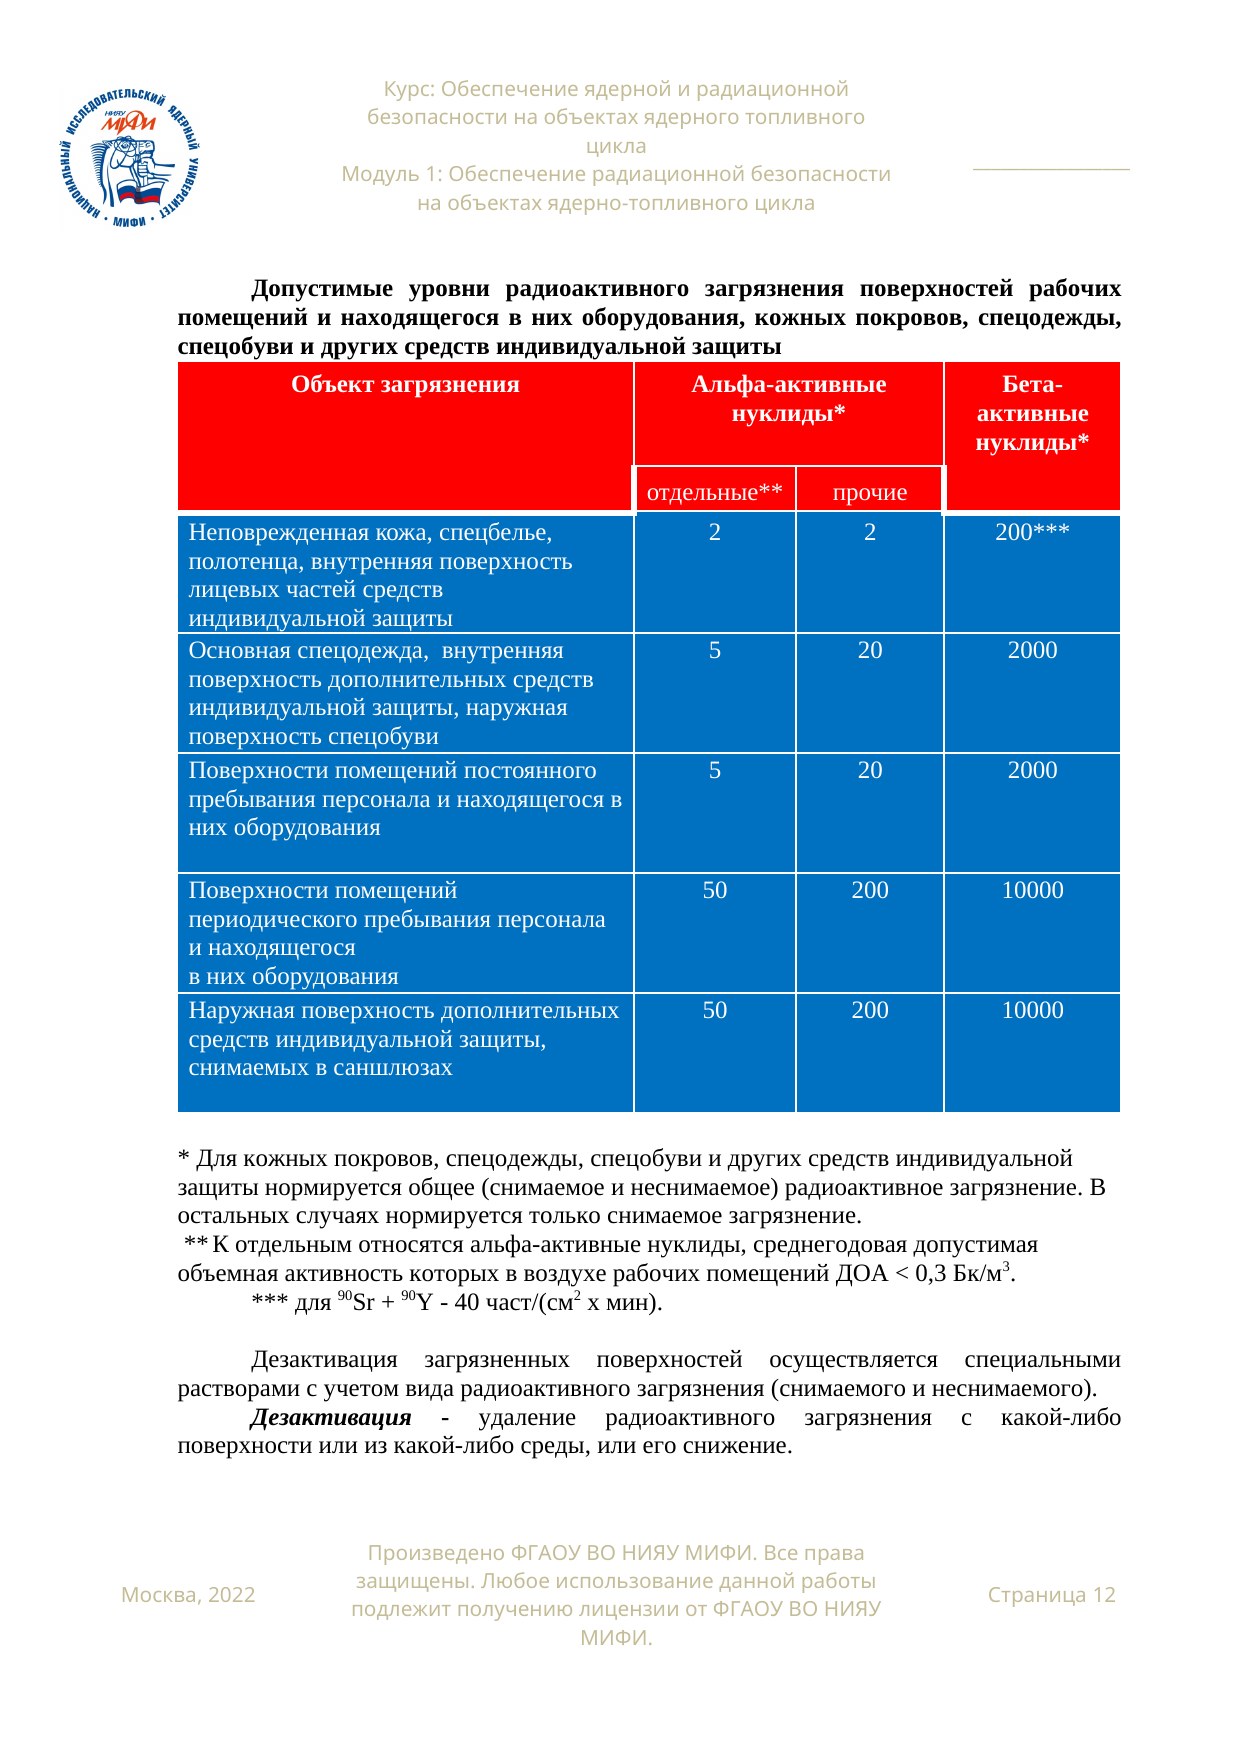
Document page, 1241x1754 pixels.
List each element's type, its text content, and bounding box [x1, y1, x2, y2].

table_cell 50 [635, 994, 795, 1112]
picture [58, 88, 202, 231]
table_cell 200 [797, 994, 943, 1112]
table_cell 10000 [945, 874, 1120, 992]
table_cell 20 [797, 634, 943, 752]
text *** для 90Sr + 90Y - 40 част/(см2 x мин). [177, 1287, 1122, 1315]
table_cell 10000 [945, 994, 1120, 1112]
text ** К отдельным относятся альфа-активные нуклиды, среднегодовая допустимая объемная активность которых в воздухе рабочих помещений ДОА < 0,3 Бк/м3. [177, 1229, 1122, 1287]
table_cell 200*** [945, 516, 1120, 632]
text Допустимые уровни радиоактивного загрязнения поверхностей рабочих помещений и находящегося в них оборудования, кожных покровов, спецодежды, спецобуви и других средств индивидуальной защиты [177, 273, 1122, 359]
table_cell 50 [635, 874, 795, 992]
table_cell 2 [635, 512, 795, 632]
table_cell 5 [635, 634, 795, 752]
table_header Бета-активные нуклиды* [945, 362, 1120, 510]
text Дезактивация - удаление радиоактивного загрязнения с какой-либо поверхности или из какой-либо среды, или его снижение. [177, 1402, 1122, 1459]
table_cell отдельные** [637, 467, 795, 510]
table_cell 2000 [945, 754, 1120, 872]
table_cell 2000 [945, 634, 1120, 752]
table_cell Поверхности помещений постоянного пребывания персонала и находящегося в них оборудования [178, 754, 633, 872]
table_header Альфа-активные нуклиды* [635, 362, 943, 465]
table_cell 20 [797, 754, 943, 872]
table_header Объект загрязнения [178, 362, 633, 510]
table_cell Наружная поверхность дополнительных средств индивидуальной защиты, снимаемых в саншлюзах [178, 994, 633, 1112]
text * Для кожных покровов, спецодежды, спецобуви и других средств индивидуальной защиты нормируется общее (снимаемое и неснимаемое) радиоактивное загрязнение. В остальных случаях нормируется только снимаемое загрязнение. [177, 1143, 1122, 1229]
table_cell Поверхности помещений периодического пребывания персонала и находящегося в них оборудования [178, 874, 633, 992]
text Дезактивация загрязненных поверхностей осуществляется специальными растворами с учетом вида радиоактивного загрязнения (снимаемого и неснимаемого). [177, 1344, 1122, 1402]
table_cell Основная спецодежда, внутренняя поверхность дополнительных средств индивидуальной защиты, наружная поверхность спецобуви [178, 634, 633, 752]
table_cell прочие [797, 467, 941, 510]
table_cell Неповрежденная кожа, спецбелье, полотенца, внутренняя поверхность лицевых частей средств индивидуальной защиты [178, 516, 633, 632]
table_cell 2 [797, 512, 943, 632]
table_cell 5 [635, 754, 795, 872]
table_cell 200 [797, 874, 943, 992]
